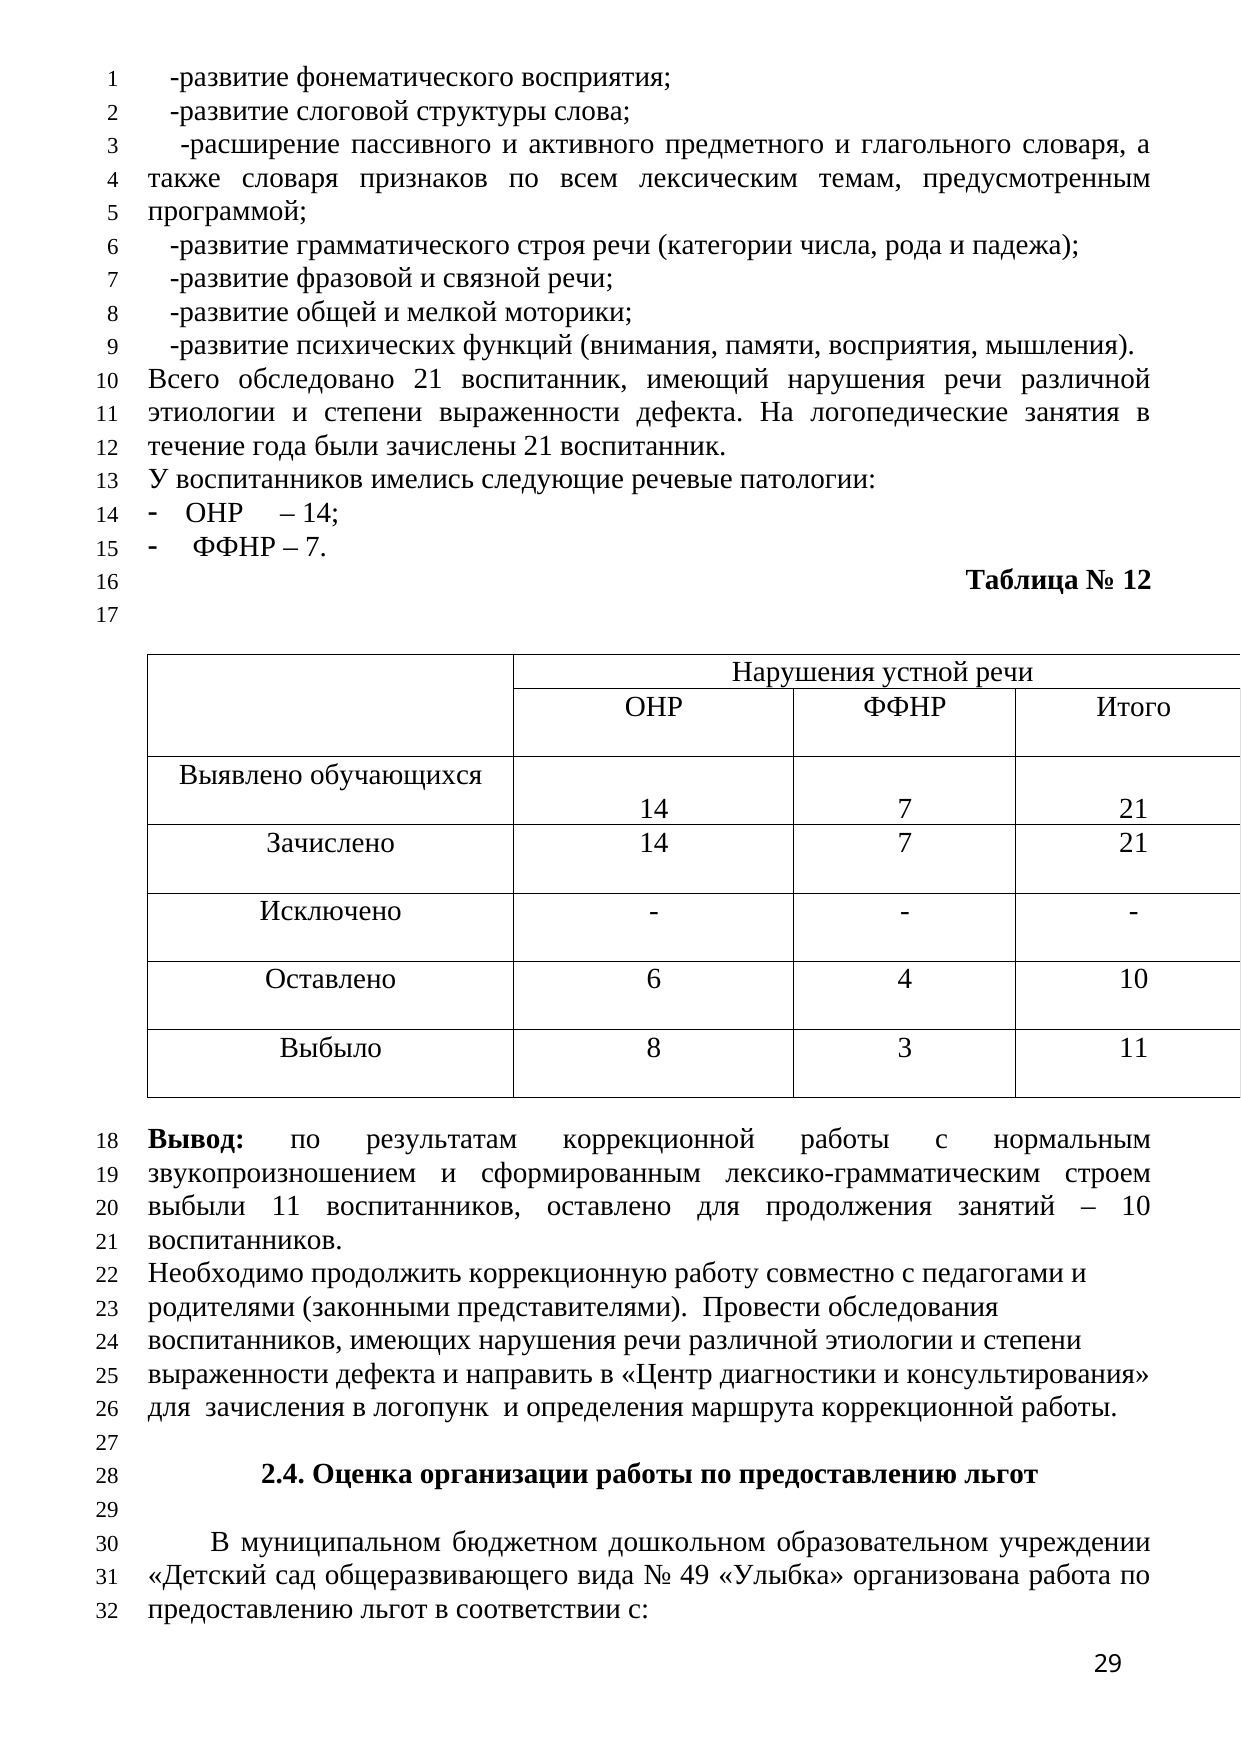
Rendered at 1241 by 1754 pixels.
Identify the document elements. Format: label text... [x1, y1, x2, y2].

table_cell 14 [514, 825, 793, 892]
table_cell - [1016, 894, 1240, 961]
table_header [148, 655, 513, 756]
table_cell 10 [1016, 962, 1240, 1029]
text 2.4. Оценка организации работы по предоставлению льгот [148, 1457, 1152, 1490]
text У воспитанников имелись следующие речевые патологии: [148, 462, 1152, 495]
text Вывод: по результатам коррекционной работы с нормальным звукопроизношением и сформированным лексико-грамматическим строем выбыли 11 воспитанников, оставлено для продолжения занятий – 10 воспитанников. [148, 1121, 1152, 1255]
list ОНР – 14; [148, 495, 1152, 529]
text -расширение пассивного и активного предметного и глагольного словаря, а также словаря признаков по всем лексическим темам, предусмотренным программой; [148, 126, 1152, 227]
table_cell - [794, 894, 1015, 961]
table_cell Исключено [148, 894, 513, 961]
table_cell 21 [1016, 757, 1240, 824]
text Таблица № 12 [148, 562, 1152, 596]
table_cell 6 [514, 962, 793, 1029]
table_cell 14 [514, 757, 793, 824]
table_cell 8 [514, 1030, 793, 1097]
text В муниципальном бюджетном дошкольном образовательном учреждении «Детский сад общеразвивающего вида № 49 «Улыбка» организована работа по предоставлению льгот в соответствии с: [148, 1524, 1152, 1624]
table_cell 7 [794, 825, 1015, 892]
table_cell ОНР [514, 689, 793, 756]
table_cell 4 [794, 962, 1015, 1029]
table_cell 21 [1016, 825, 1240, 892]
text Всего обследовано 21 воспитанник, имеющий нарушения речи различной этиологии и степени выраженности дефекта. На логопедические занятия в течение года были зачислены 21 воспитанник. [148, 361, 1152, 462]
list ФФНР – 7. [148, 529, 1152, 562]
table_cell Оставлено [148, 962, 513, 1029]
text -развитие слоговой структуры слова; [148, 93, 1152, 126]
text -развитие общей и мелкой моторики; [148, 294, 1152, 327]
table_cell - [514, 894, 793, 961]
table_cell 11 [1016, 1030, 1240, 1097]
text -развитие психических функций (внимания, памяти, восприятия, мышления). [148, 327, 1152, 361]
table_cell Выбыло [148, 1030, 513, 1097]
table_cell ФФНР [794, 689, 1015, 756]
text Необходимо продолжить коррекционную работу совместно с педагогами и родителями (законными представителями). Провести обследования воспитанников, имеющих нарушения речи различной этиологии и степени выраженности дефекта и направить в «Центр диагностики и консультирования» для зачисления в логопунк и определения маршрута коррекционной работы. [148, 1255, 1152, 1423]
table_cell 7 [794, 757, 1015, 824]
table_header Нарушения устной речи [514, 655, 1240, 688]
text -развитие фразовой и связной речи; [148, 260, 1152, 294]
text -развитие грамматического строя речи (категории числа, рода и падежа); [148, 227, 1152, 260]
table_cell 3 [794, 1030, 1015, 1097]
text -развитие фонематического восприятия; [148, 59, 1152, 93]
table_cell Итого [1016, 689, 1240, 756]
table_cell Зачислено [148, 825, 513, 892]
table_cell Выявлено обучающихся [148, 757, 513, 824]
